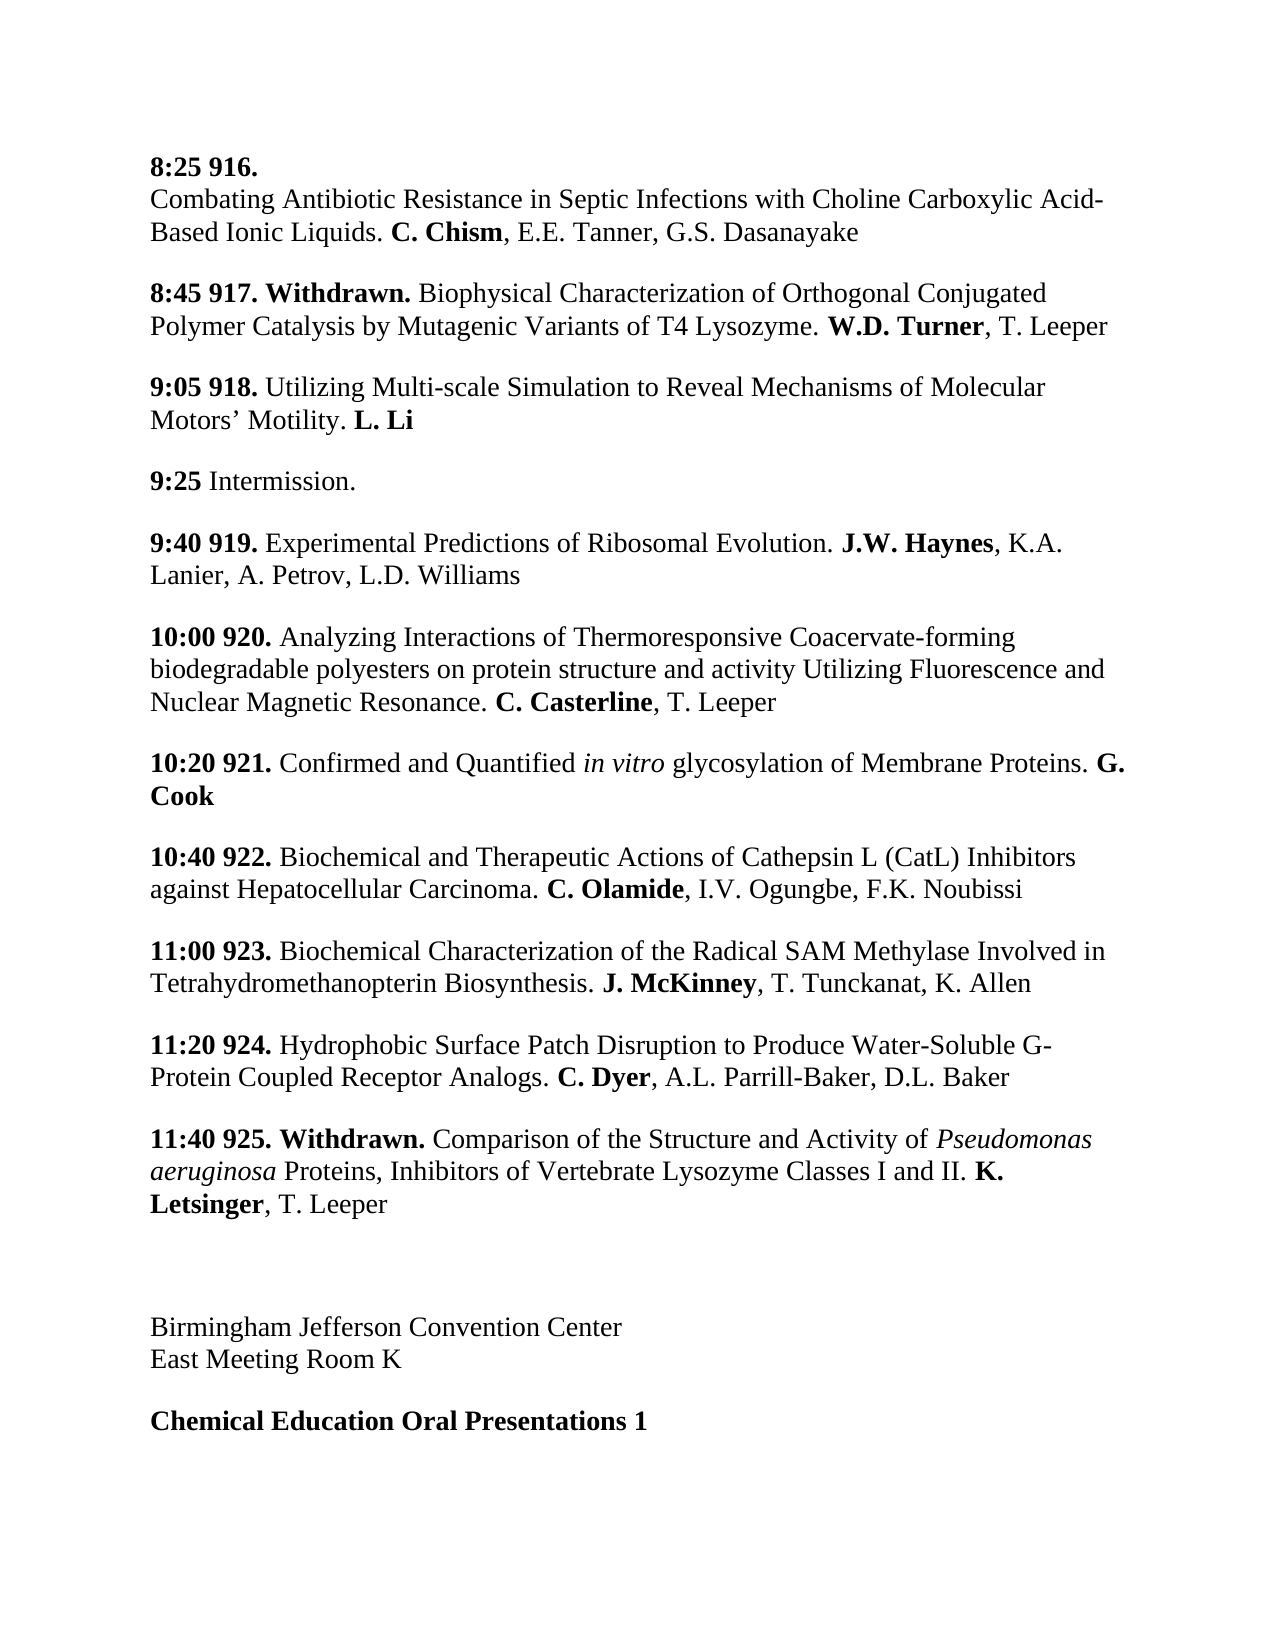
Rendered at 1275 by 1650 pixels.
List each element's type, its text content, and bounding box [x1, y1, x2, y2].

text 8:45 917. Withdrawn. Biophysical Characterization of Orthogonal Conjugated Polymer Catalysis by Mutagenic Variants of T4 Lysozyme. W.D. Turner, T. Leeper [150, 276, 1125, 341]
text 10:00 920. Analyzing Interactions of Thermoresponsive Coacervate-forming biodegradable polyesters on protein structure and activity Utilizing Fluorescence and Nuclear Magnetic Resonance. C. Casterline, T. Leeper [150, 620, 1125, 717]
text Birmingham Jefferson Convention Center East Meeting Room K [150, 1310, 1125, 1375]
text 11:40 925. Withdrawn. Comparison of the Structure and Activity of Pseudomonas aeruginosa Proteins, Inhibitors of Vertebrate Lysozyme Classes I and II. K. Letsinger, T. Leeper [150, 1122, 1125, 1219]
text 8:25 916. Combating Antibiotic Resistance in Septic Infections with Choline Carboxylic Acid-Based Ionic Liquids. C. Chism, E.E. Tanner, G.S. Dasanayake [150, 150, 1125, 247]
text 9:25 Intermission. [150, 464, 1125, 497]
text 9:40 919. Experimental Predictions of Ribosomal Evolution. J.W. Haynes, K.A. Lanier, A. Petrov, L.D. Williams [150, 526, 1125, 591]
text 11:00 923. Biochemical Characterization of the Radical SAM Methylase Involved in Tetrahydromethanopterin Biosynthesis. J. McKinney, T. Tunckanat, K. Allen [150, 934, 1125, 999]
text 11:20 924. Hydrophobic Surface Patch Disruption to Produce Water-Soluble G-Protein Coupled Receptor Analogs. C. Dyer, A.L. Parrill-Baker, D.L. Baker [150, 1028, 1125, 1093]
text 10:20 921. Confirmed and Quantified in vitro glycosylation of Membrane Proteins. G. Cook [150, 746, 1125, 811]
text Chemical Education Oral Presentations 1 [150, 1404, 1125, 1436]
text 10:40 922. Biochemical and Therapeutic Actions of Cathepsin L (CatL) Inhibitors against Hepatocellular Carcinoma. C. Olamide, I.V. Ogungbe, F.K. Noubissi [150, 840, 1125, 905]
text 9:05 918. Utilizing Multi-scale Simulation to Reveal Mechanisms of Molecular Motors’ Motility. L. Li [150, 370, 1125, 435]
